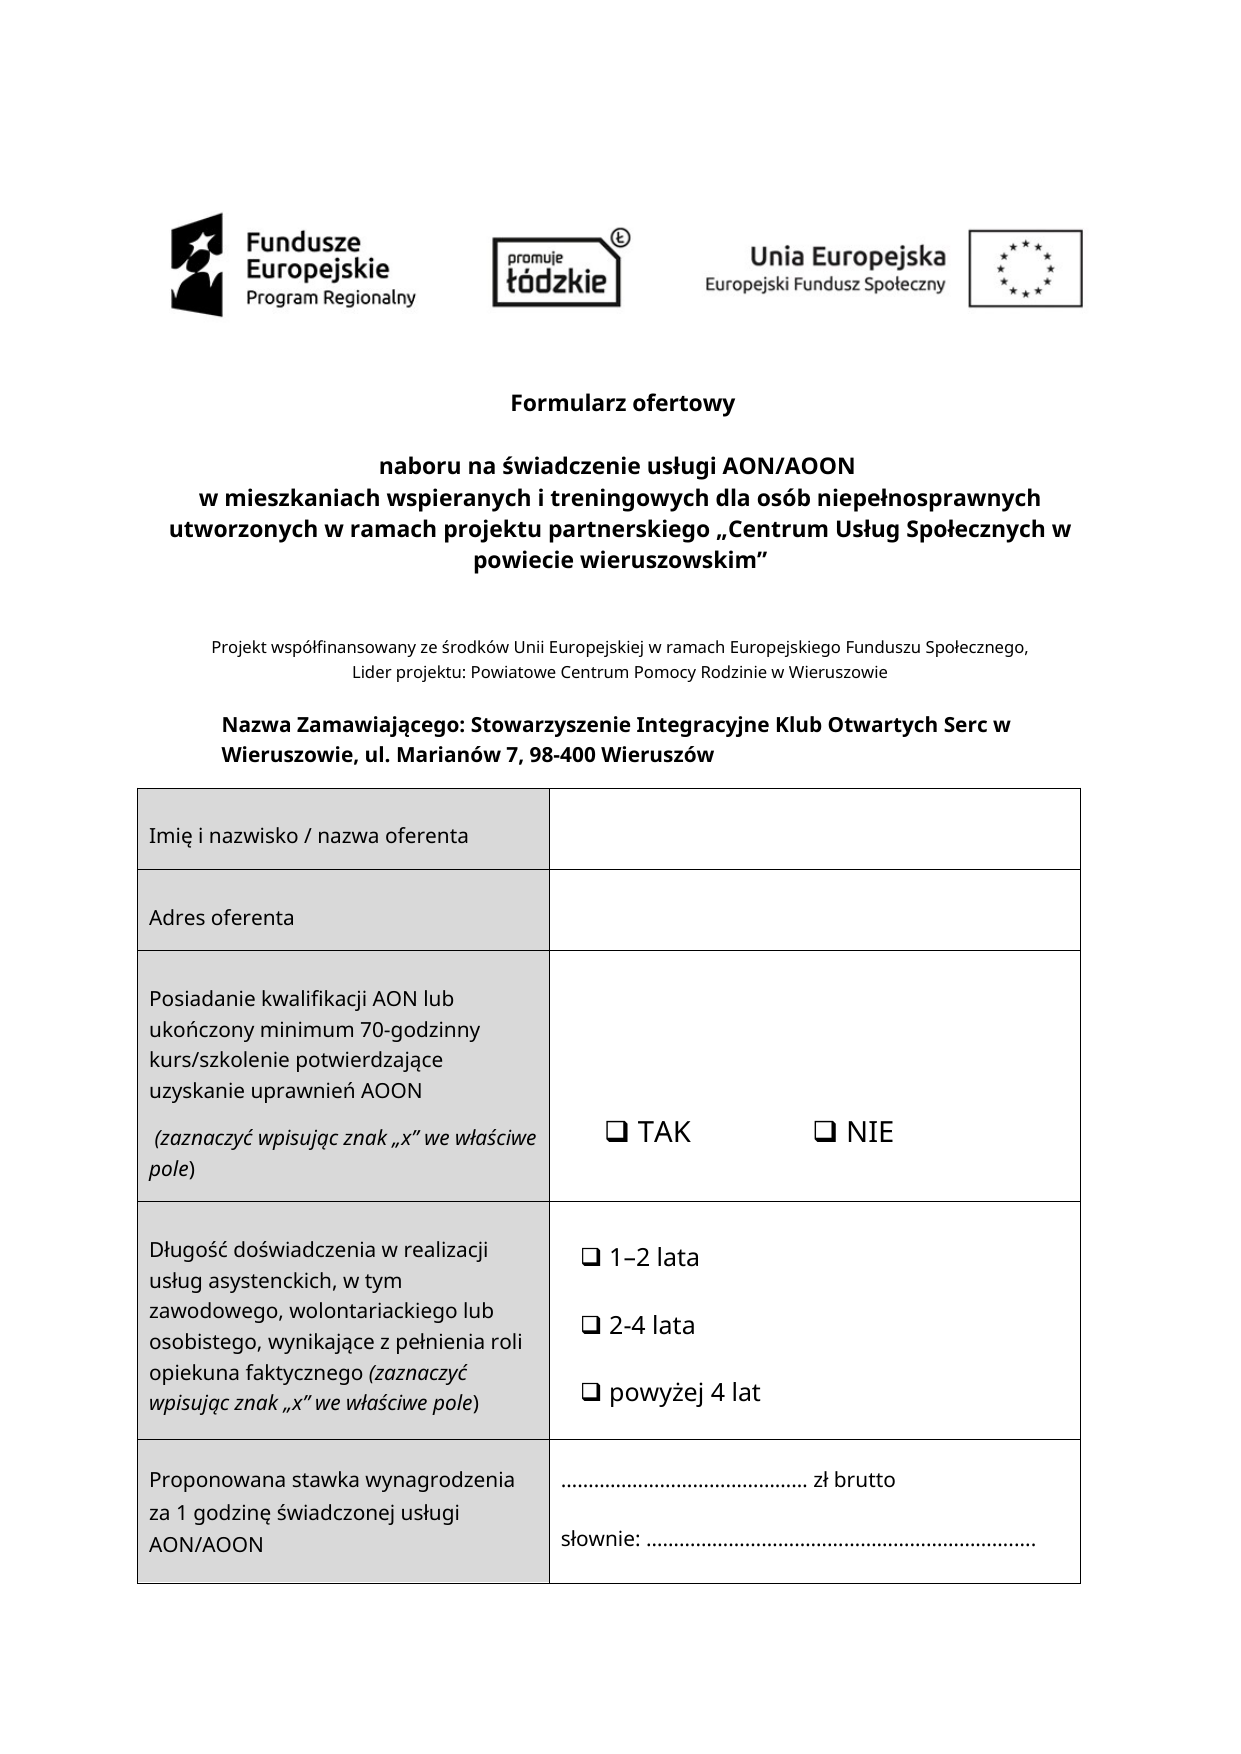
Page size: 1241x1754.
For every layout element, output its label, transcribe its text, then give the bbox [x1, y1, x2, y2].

text Projekt współfinansowany ze środków Unii Europejskiej w ramach Europejskiego Funduszu Społecznego, [148, 636, 1093, 658]
table_cell Długość doświadczenia w realizacji usług asystenckich, w tym zawodowego, wolontariackiego lub osobistego, wynikające z pełnienia roli opiekuna faktycznego (zaznaczyć wpisując znak „x” we właściwe pole) [138, 1202, 549, 1439]
table_header [550, 789, 1080, 869]
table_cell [138, 1440, 549, 1582]
table_cell 1–2 lata 2-4 lata powyżej 4 lat [550, 1202, 1080, 1439]
text Nazwa Zamawiającego: Stowarzyszenie Integracyjne Klub Otwartych Serc w Wieruszowie, ul. Marianów 7, 98-400 Wieruszów [221, 710, 1093, 769]
table_cell [550, 870, 1080, 950]
table_cell Adres oferenta [138, 870, 549, 950]
table_cell TAK NIE [550, 951, 1080, 1201]
table_header Imię i nazwisko / nazwa oferenta [138, 789, 549, 869]
text Lider projektu: Powiatowe Centrum Pomocy Rodzinie w Wieruszowie [148, 660, 1093, 683]
picture [152, 176, 1098, 356]
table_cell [550, 1440, 1080, 1582]
text Formularz ofertowy [153, 387, 1093, 419]
table_cell Posiadanie kwalifikacji AON lub ukończony minimum 70-godzinny kurs/szkolenie potwierdzające uzyskanie uprawnień AOON (zaznaczyć wpisując znak „x” we właściwe pole) [138, 951, 549, 1201]
text naboru na świadczenie usługi AON/AOON w mieszkaniach wspieranych i treningowych dla osób niepełnosprawnych utworzonych w ramach projektu partnerskiego „Centrum Usług Społecznych w powiecie wieruszowskim” [148, 450, 1093, 575]
